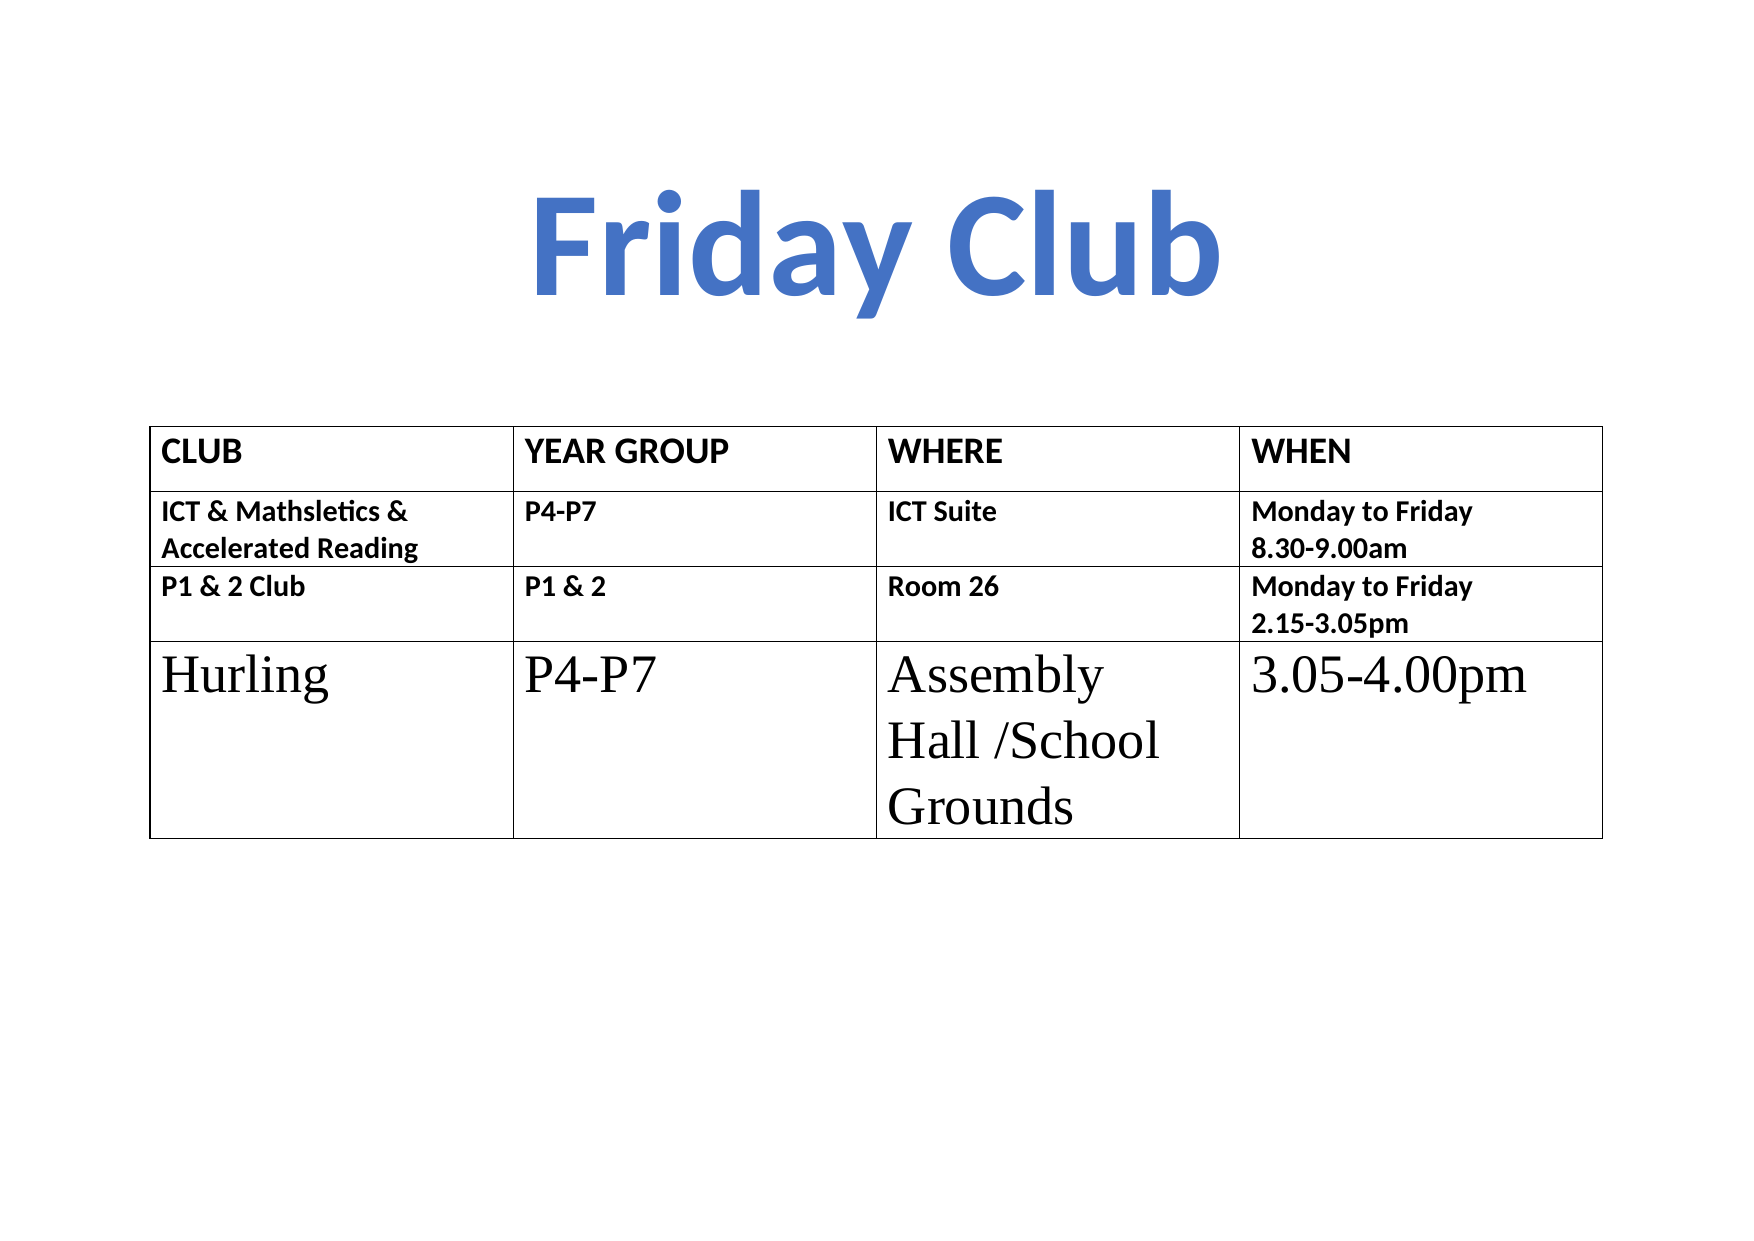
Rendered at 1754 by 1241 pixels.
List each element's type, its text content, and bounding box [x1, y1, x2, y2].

table_header CLUB [151, 427, 513, 491]
table_cell Hurling [151, 642, 513, 837]
table_header WHERE [877, 427, 1239, 491]
table_cell Room 26 [877, 567, 1239, 641]
table_cell 3.05-4.00pm [1240, 642, 1602, 837]
table_cell P1 & 2 [514, 567, 876, 641]
table_cell Assembly Hall /School Grounds [877, 642, 1239, 837]
table_cell ICT & Mathsletics & Accelerated Reading [151, 492, 513, 566]
table_header WHEN [1240, 427, 1602, 491]
table_cell Monday to Friday 8.30-9.00am [1240, 492, 1602, 566]
table_cell P1 & 2 Club [151, 567, 513, 641]
table_cell ICT Suite [877, 492, 1239, 566]
table_cell Monday to Friday 2.15-3.05pm [1240, 567, 1602, 641]
text Friday Club [150, 150, 1604, 333]
table_cell P4-P7 [514, 642, 876, 837]
table_cell P4-P7 [514, 492, 876, 566]
table_header YEAR GROUP [514, 427, 876, 491]
